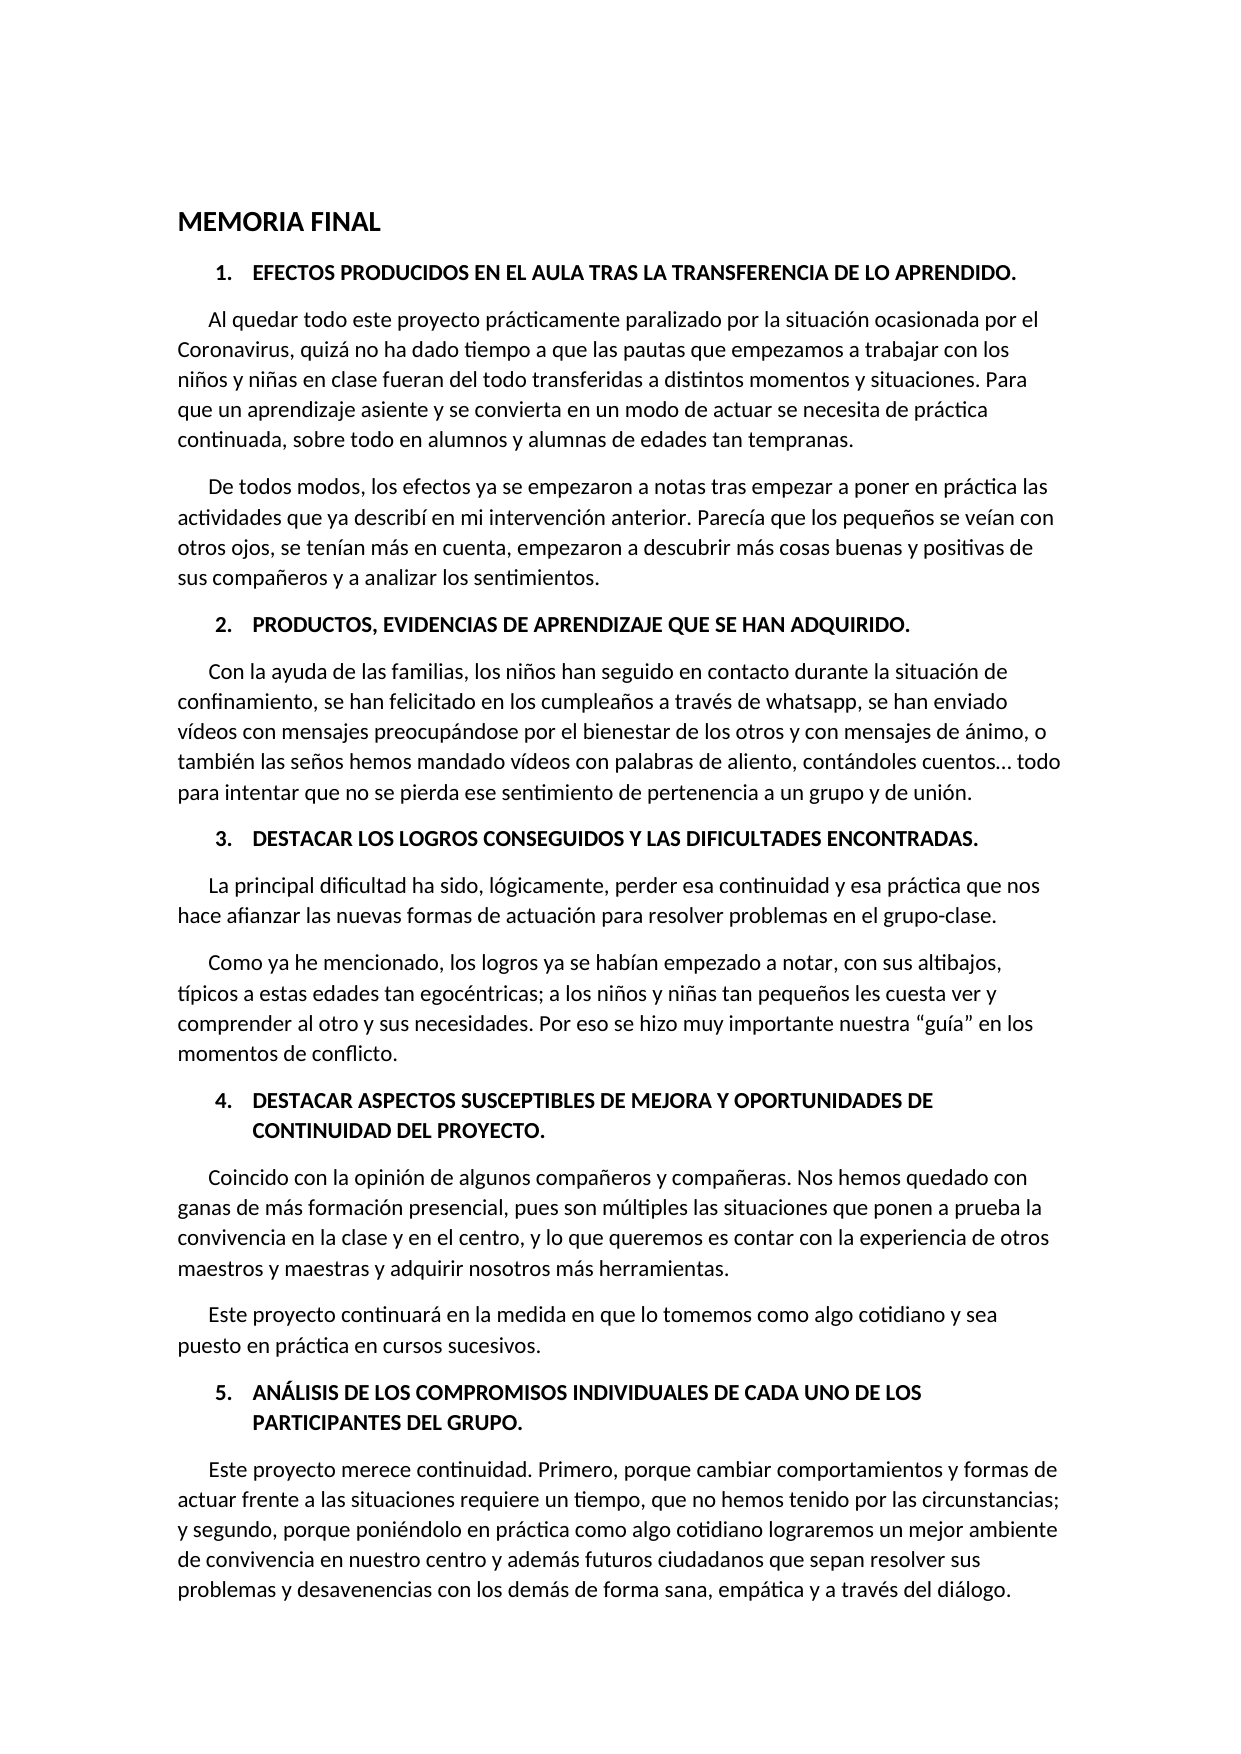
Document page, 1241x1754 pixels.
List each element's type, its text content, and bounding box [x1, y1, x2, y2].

list PRODUCTOS, EVIDENCIAS DE APRENDIZAJE QUE SE HAN ADQUIRIDO. [215, 610, 1063, 638]
list ANÁLISIS DE LOS COMPROMISOS INDIVIDUALES DE CADA UNO DE LOS PARTICIPANTES DEL GRUPO. [215, 1378, 1063, 1436]
list DESTACAR LOS LOGROS CONSEGUIDOS Y LAS DIFICULTADES ENCONTRADAS. [215, 824, 1063, 852]
text Con la ayuda de las familias, los niños han seguido en contacto durante la situación de confinamiento, se han felicitado en los cumpleaños a través de whatsapp, se han enviado vídeos con mensajes preocupándose por el bienestar de los otros y con mensajes de ánimo, o también las seños hemos mandado vídeos con palabras de aliento, contándoles cuentos… todo para intentar que no se pierda ese sentimiento de pertenencia a un grupo y de unión. [177, 657, 1063, 806]
text Este proyecto continuará en la medida en que lo tomemos como algo cotidiano y sea puesto en práctica en cursos sucesivos. [177, 1301, 1063, 1359]
text Este proyecto merece continuidad. Primero, porque cambiar comportamientos y formas de actuar frente a las situaciones requiere un tiempo, que no hemos tenido por las circunstancias; y segundo, porque poniéndolo en práctica como algo cotidiano lograremos un mejor ambiente de convivencia en nuestro centro y además futuros ciudadanos que sepan resolver sus problemas y desavenencias con los demás de forma sana, empática y a través del diálogo. [177, 1455, 1063, 1603]
text De todos modos, los efectos ya se empezaron a notas tras empezar a poner en práctica las actividades que ya describí en mi intervención anterior. Parecía que los pequeños se veían con otros ojos, se tenían más en cuenta, empezaron a descubrir más cosas buenas y positivas de sus compañeros y a analizar los sentimientos. [177, 472, 1063, 591]
text La principal dificultad ha sido, lógicamente, perder esa continuidad y esa práctica que nos hace afianzar las nuevas formas de actuación para resolver problemas en el grupo-clase. [177, 871, 1063, 929]
text MEMORIA FINAL [177, 203, 1063, 238]
list EFECTOS PRODUCIDOS EN EL AULA TRAS LA TRANSFERENCIA DE LO APRENDIDO. [215, 258, 1063, 286]
text Al quedar todo este proyecto prácticamente paralizado por la situación ocasionada por el Coronavirus, quizá no ha dado tiempo a que las pautas que empezamos a trabajar con los niños y niñas en clase fueran del todo transferidas a distintos momentos y situaciones. Para que un aprendizaje asiente y se convierta en un modo de actuar se necesita de práctica continuada, sobre todo en alumnos y alumnas de edades tan tempranas. [177, 305, 1063, 453]
list DESTACAR ASPECTOS SUSCEPTIBLES DE MEJORA Y OPORTUNIDADES DE CONTINUIDAD DEL PROYECTO. [215, 1086, 1063, 1144]
text Como ya he mencionado, los logros ya se habían empezado a notar, con sus altibajos, típicos a estas edades tan egocéntricas; a los niños y niñas tan pequeños les cuesta ver y comprender al otro y sus necesidades. Por eso se hizo muy importante nuestra “guía” en los momentos de conflicto. [177, 948, 1063, 1067]
text Coincido con la opinión de algunos compañeros y compañeras. Nos hemos quedado con ganas de más formación presencial, pues son múltiples las situaciones que ponen a prueba la convivencia en la clase y en el centro, y lo que queremos es contar con la experiencia de otros maestros y maestras y adquirir nosotros más herramientas. [177, 1163, 1063, 1282]
